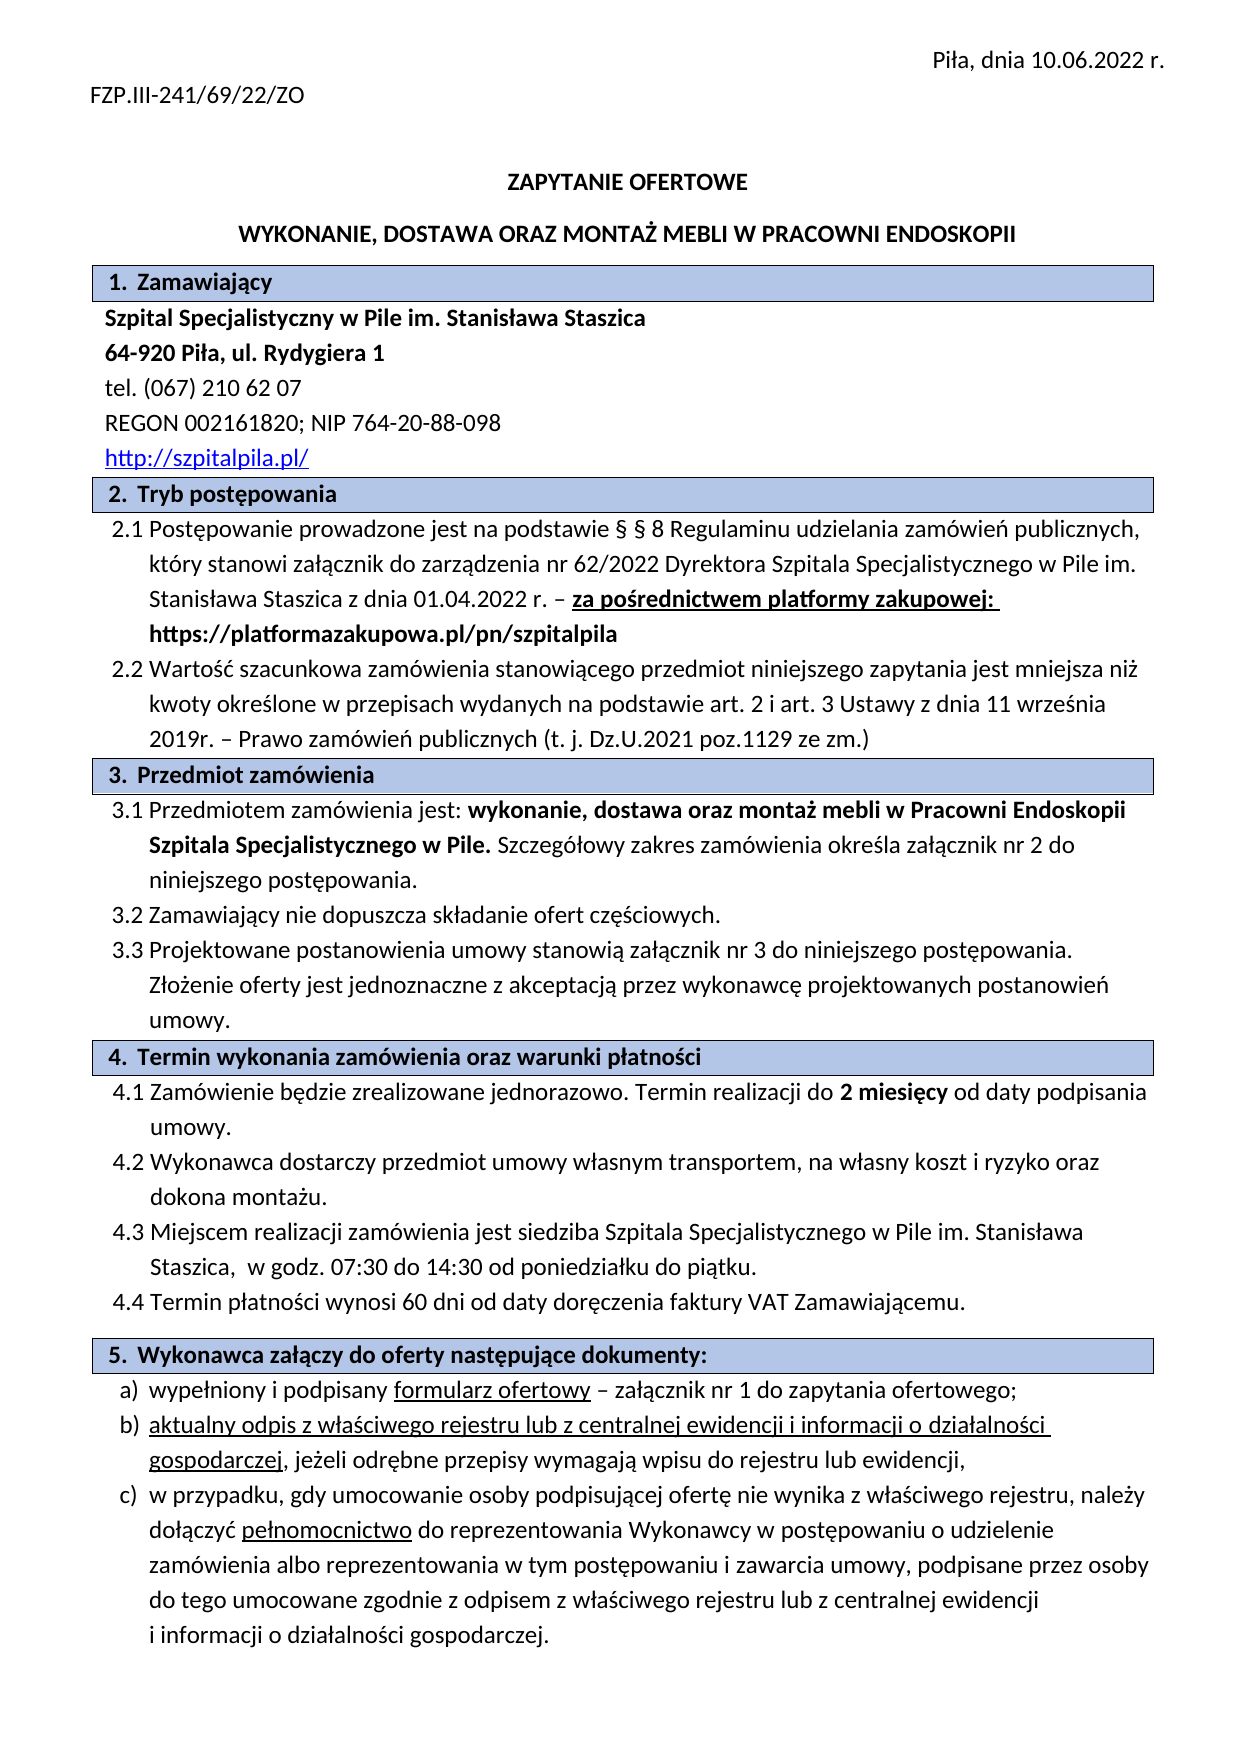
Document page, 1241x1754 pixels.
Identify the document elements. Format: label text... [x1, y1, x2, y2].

list Zamówienie będzie zrealizowane jednorazowo. Termin realizacji do 2 miesięcy od daty podpisania umowy. [112, 1076, 1165, 1142]
text ZAPYTANIE OFERTOWE [90, 166, 1165, 197]
table_header Tryb postępowania [93, 478, 1153, 512]
list aktualny odpis z właściwego rejestru lub z centralnej ewidencji i informacji o działalności gospodarczej, jeżeli odrębne przepisy wymagają wpisu do rejestru lub ewidencji, [119, 1409, 1150, 1475]
list Przedmiotem zamówienia jest: wykonanie, dostawa oraz montaż mebli w Pracowni Endoskopii Szpitala Specjalistycznego w Pile. Szczegółowy zakres zamówienia określa załącznik nr 2 do niniejszego postępowania. [111, 795, 1150, 895]
list Postępowanie prowadzone jest na podstawie § § 8 Regulaminu udzielania zamówień publicznych, który stanowi załącznik do zarządzenia nr 62/2022 Dyrektora Szpitala Specjalistycznego w Pile im. Stanisława Staszica z dnia 01.04.2022 r. – za pośrednictwem platformy zakupowej: https://platformazakupowa.pl/pn/szpitalpila [111, 513, 1150, 649]
list Termin płatności wynosi 60 dni od daty doręczenia faktury VAT Zamawiającemu. [112, 1286, 1165, 1317]
table_header Przedmiot zamówienia [93, 759, 1153, 793]
list wypełniony i podpisany formularz ofertowy – załącznik nr 1 do zapytania ofertowego; [119, 1374, 1165, 1405]
text REGON 002161820; NIP 764-20-88-098 [104, 407, 1165, 437]
table_header Wykonawca załączy do oferty następujące dokumenty: [93, 1339, 1153, 1373]
text Szpital Specjalistyczny w Pile im. Stanisława Staszica [104, 302, 1165, 332]
text 64-920 Piła, ul. Rydygiera 1 [104, 337, 1165, 367]
text WYKONANIE, DOSTAWA ORAZ MONTAŻ MEBLI W PRACOWNI ENDOSKOPII [90, 218, 1165, 248]
list Wartość szacunkowa zamówienia stanowiącego przedmiot niniejszego zapytania jest mniejsza niż kwoty określone w przepisach wydanych na podstawie art. 2 i art. 3 Ustawy z dnia 11 września 2019r. – Prawo zamówień publicznych (t. j. Dz.U.2021 poz.1129 ze zm.) [111, 653, 1165, 754]
list Projektowane postanowienia umowy stanowią załącznik nr 3 do niniejszego postępowania. Złożenie oferty jest jednoznaczne z akceptacją przez wykonawcę projektowanych postanowień umowy. [112, 934, 1150, 1035]
text FZP.III-241/69/22/ZO [90, 79, 1165, 110]
table_header Zamawiający [93, 266, 1153, 301]
text tel. (067) 210 62 07 [104, 372, 1165, 402]
list w przypadku, gdy umocowanie osoby podpisującej ofertę nie wynika z właściwego rejestru, należy dołączyć pełnomocnictwo do reprezentowania Wykonawcy w postępowaniu o udzielenie zamówienia albo reprezentowania w tym postępowaniu i zawarcia umowy, podpisane przez osoby do tego umocowane zgodnie z odpisem z właściwego rejestru lub z centralnej ewidencji i informacji o działalności gospodarczej. [119, 1479, 1150, 1650]
list Miejscem realizacji zamówienia jest siedziba Szpitala Specjalistycznego w Pile im. Stanisława Staszica, w godz. 07:30 do 14:30 od poniedziałku do piątku. [112, 1216, 1165, 1282]
list Zamawiający nie dopuszcza składanie ofert częściowych. [111, 899, 1150, 930]
text http://szpitalpila.pl/ [104, 442, 1165, 472]
text Piła, dnia 10.06.2022 r. [90, 44, 1165, 75]
table_header Termin wykonania zamówienia oraz warunki płatności [93, 1041, 1153, 1075]
list Wykonawca dostarczy przedmiot umowy własnym transportem, na własny koszt i ryzyko oraz dokona montażu. [112, 1146, 1165, 1212]
